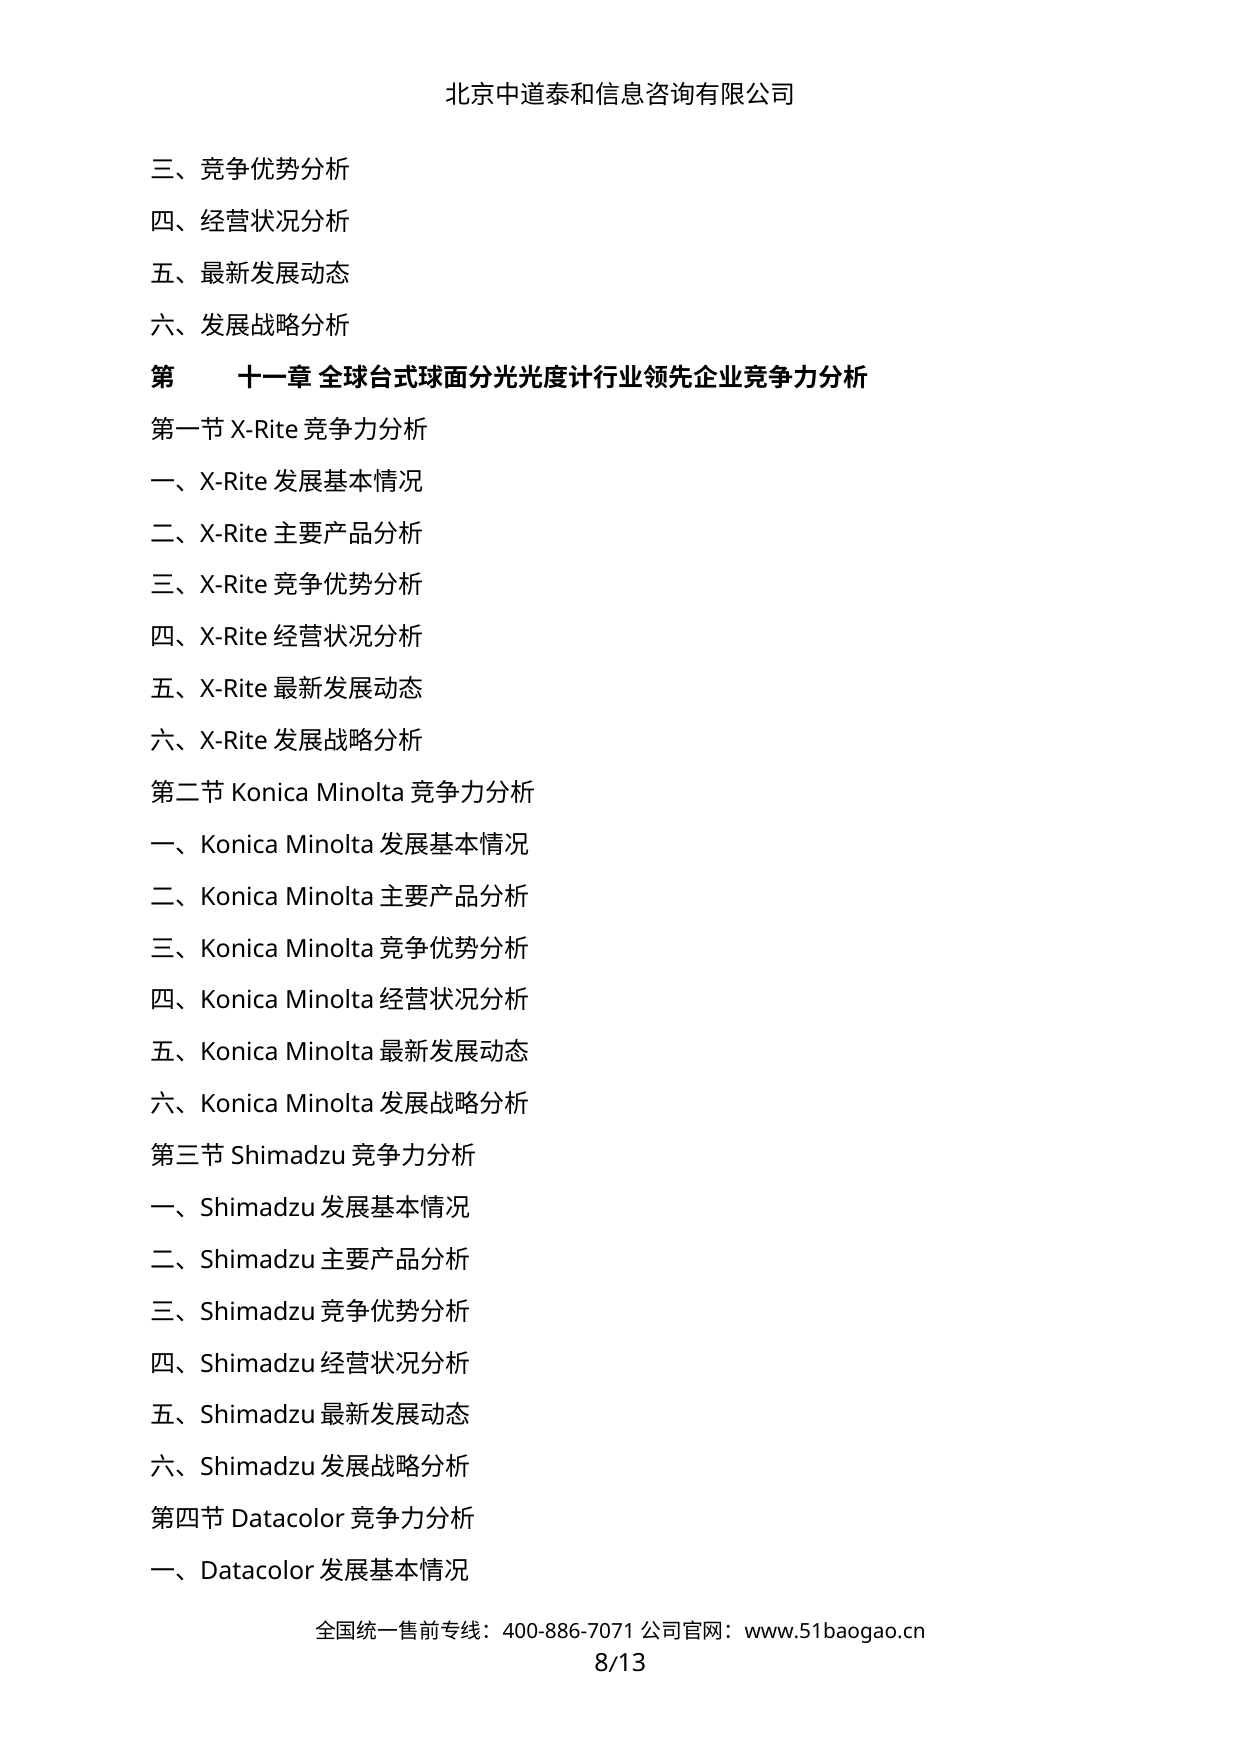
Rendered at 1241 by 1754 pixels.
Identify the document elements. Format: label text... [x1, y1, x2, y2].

text 六、Konica Minolta发展战略分析 [150, 1084, 1090, 1120]
text 三、Shimadzu竞争优势分析 [150, 1291, 1090, 1327]
text 五、X-Rite最新发展动态 [150, 669, 1090, 705]
text 一、Datacolor发展基本情况 [150, 1551, 1090, 1587]
text 第二节 Konica Minolta竞争力分析 [150, 772, 1090, 809]
text 第 十一章 全球台式球面分光光度计行业领先企业竞争力分析 [150, 357, 1090, 394]
text 一、X-Rite发展基本情况 [150, 461, 1090, 497]
text 四、Konica Minolta经营状况分析 [150, 980, 1090, 1016]
text 六、发展战略分析 [150, 306, 1090, 342]
text 三、竞争优势分析 [150, 150, 1090, 186]
text 四、X-Rite经营状况分析 [150, 617, 1090, 653]
text 二、Shimadzu主要产品分析 [150, 1239, 1090, 1276]
text 五、最新发展动态 [150, 254, 1090, 290]
text 一、Shimadzu发展基本情况 [150, 1187, 1090, 1224]
text 第四节 Datacolor竞争力分析 [150, 1499, 1090, 1535]
text 四、经营状况分析 [150, 202, 1090, 238]
text 四、Shimadzu经营状况分析 [150, 1343, 1090, 1379]
text 五、Konica Minolta最新发展动态 [150, 1032, 1090, 1068]
text 六、X-Rite发展战略分析 [150, 721, 1090, 757]
text 三、Konica Minolta竞争优势分析 [150, 928, 1090, 964]
text 五、Shimadzu最新发展动态 [150, 1395, 1090, 1431]
text 一、Konica Minolta发展基本情况 [150, 824, 1090, 861]
text 第三节 Shimadzu竞争力分析 [150, 1136, 1090, 1172]
text 三、X-Rite竞争优势分析 [150, 565, 1090, 601]
text 第一节 X-Rite竞争力分析 [150, 409, 1090, 446]
text 二、X-Rite主要产品分析 [150, 513, 1090, 549]
text 六、Shimadzu发展战略分析 [150, 1447, 1090, 1483]
text 二、Konica Minolta主要产品分析 [150, 876, 1090, 912]
